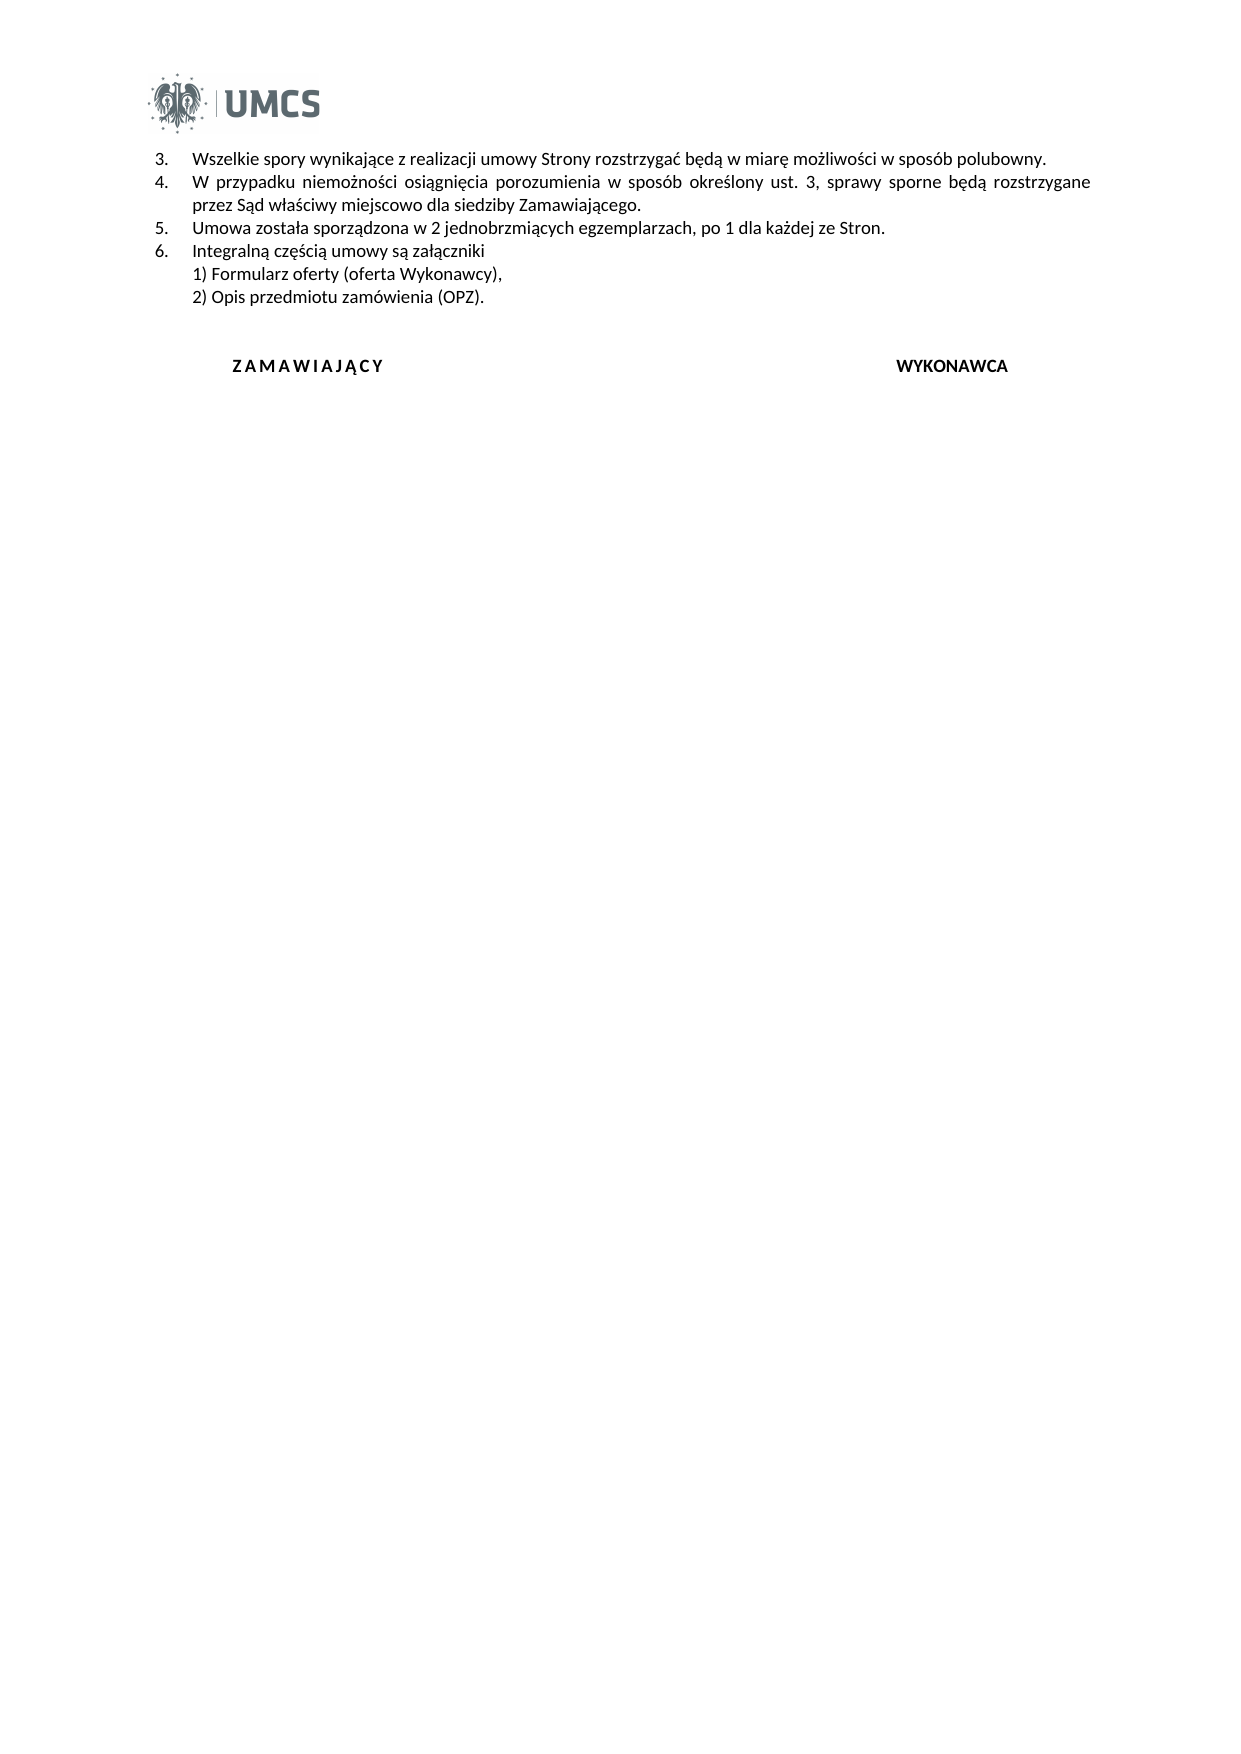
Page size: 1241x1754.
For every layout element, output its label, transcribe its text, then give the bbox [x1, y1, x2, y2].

text 2) Opis przedmiotu zamówienia (OPZ). [192, 285, 1093, 308]
list Umowa została sporządzona w 2 jednobrzmiących egzemplarzach, po 1 dla każdej ze Stron. [154, 216, 1093, 239]
list Wszelkie spory wynikające z realizacji umowy Strony rozstrzygać będą w miarę możliwości w sposób polubowny. [154, 148, 1093, 171]
text 1) Formularz oferty (oferta Wykonawcy), [192, 262, 1093, 285]
text ZAMAWIAJĄCY WYKONAWCA [148, 354, 1093, 377]
list Integralną częścią umowy są załączniki [154, 239, 1093, 262]
list W przypadku niemożności osiągnięcia porozumienia w sposób określony ust. 3, sprawy sporne będą rozstrzygane przez Sąd właściwy miejscowo dla siedziby Zamawiającego. [154, 171, 1093, 216]
picture [147, 73, 320, 134]
